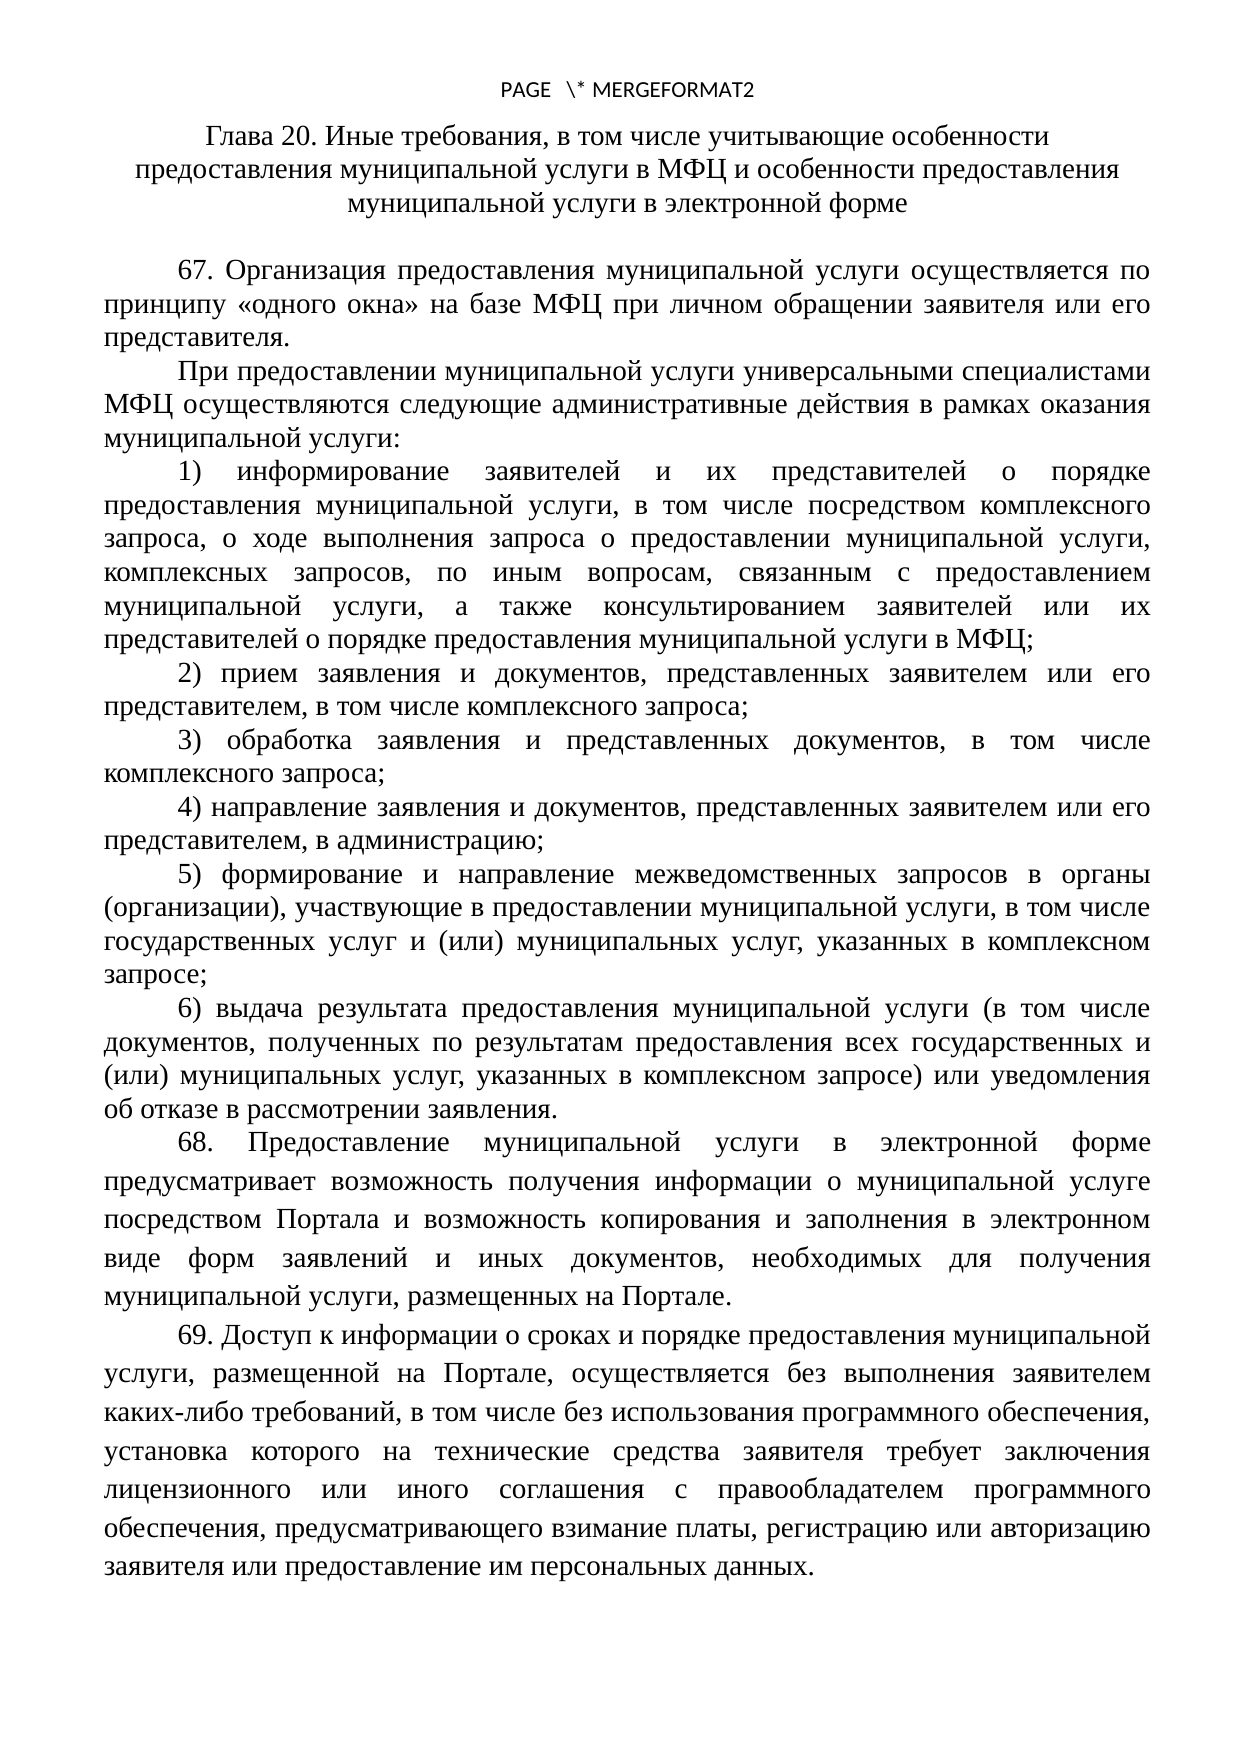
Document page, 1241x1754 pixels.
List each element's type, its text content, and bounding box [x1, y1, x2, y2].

text 5) формирование и направление межведомственных запросов в органы (организации), участвующие в предоставлении муниципальной услуги, в том числе государственных услуг и (или) муниципальных услуг, указанных в комплексном запросе; [103, 856, 1152, 990]
text При предоставлении муниципальной услуги универсальными специалистами МФЦ осуществляются следующие административные действия в рамках оказания муниципальной услуги: [103, 353, 1152, 453]
text 67. Организация предоставления муниципальной услуги осуществляется по принципу «одного окна» на базе МФЦ при личном обращении заявителя или его представителя. [103, 252, 1152, 353]
text Глава 20. Иные требования, в том числе учитывающие особенности предоставления муниципальной услуги в МФЦ и особенности предоставления муниципальной услуги в электронной форме [103, 118, 1152, 219]
text 4) направление заявления и документов, представленных заявителем или его представителем, в администрацию; [103, 789, 1152, 856]
text 3) обработка заявления и представленных документов, в том числе комплексного запроса; [103, 722, 1152, 789]
text 2) прием заявления и документов, представленных заявителем или его представителем, в том числе комплексного запроса; [103, 655, 1152, 722]
text 69. Доступ к информации о сроках и порядке предоставления муниципальной услуги, размещенной на Портале, осуществляется без выполнения заявителем каких-либо требований, в том числе без использования программного обеспечения, установка которого на технические средства заявителя требует заключения лицензионного или иного соглашения с правообладателем программного обеспечения, предусматривающего взимание платы, регистрацию или авторизацию заявителя или предоставление им персональных данных. [103, 1317, 1152, 1582]
text 6) выдача результата предоставления муниципальной услуги (в том числе документов, полученных по результатам предоставления всех государственных и (или) муниципальных услуг, указанных в комплексном запросе) или уведомления об отказе в рассмотрении заявления. [103, 990, 1152, 1124]
text 68. Предоставление муниципальной услуги в электронной форме предусматривает возможность получения информации о муниципальной услуге посредством Портала и возможность копирования и заполнения в электронном виде форм заявлений и иных документов, необходимых для получения муниципальной услуги, размещенных на Портале. [103, 1124, 1152, 1312]
text 1) информирование заявителей и их представителей о порядке предоставления муниципальной услуги, в том числе посредством комплексного запроса, о ходе выполнения запроса о предоставлении муниципальной услуги, комплексных запросов, по иным вопросам, связанным с предоставлением муниципальной услуги, а также консультированием заявителей или их представителей о порядке предоставления муниципальной услуги в МФЦ; [103, 453, 1152, 655]
